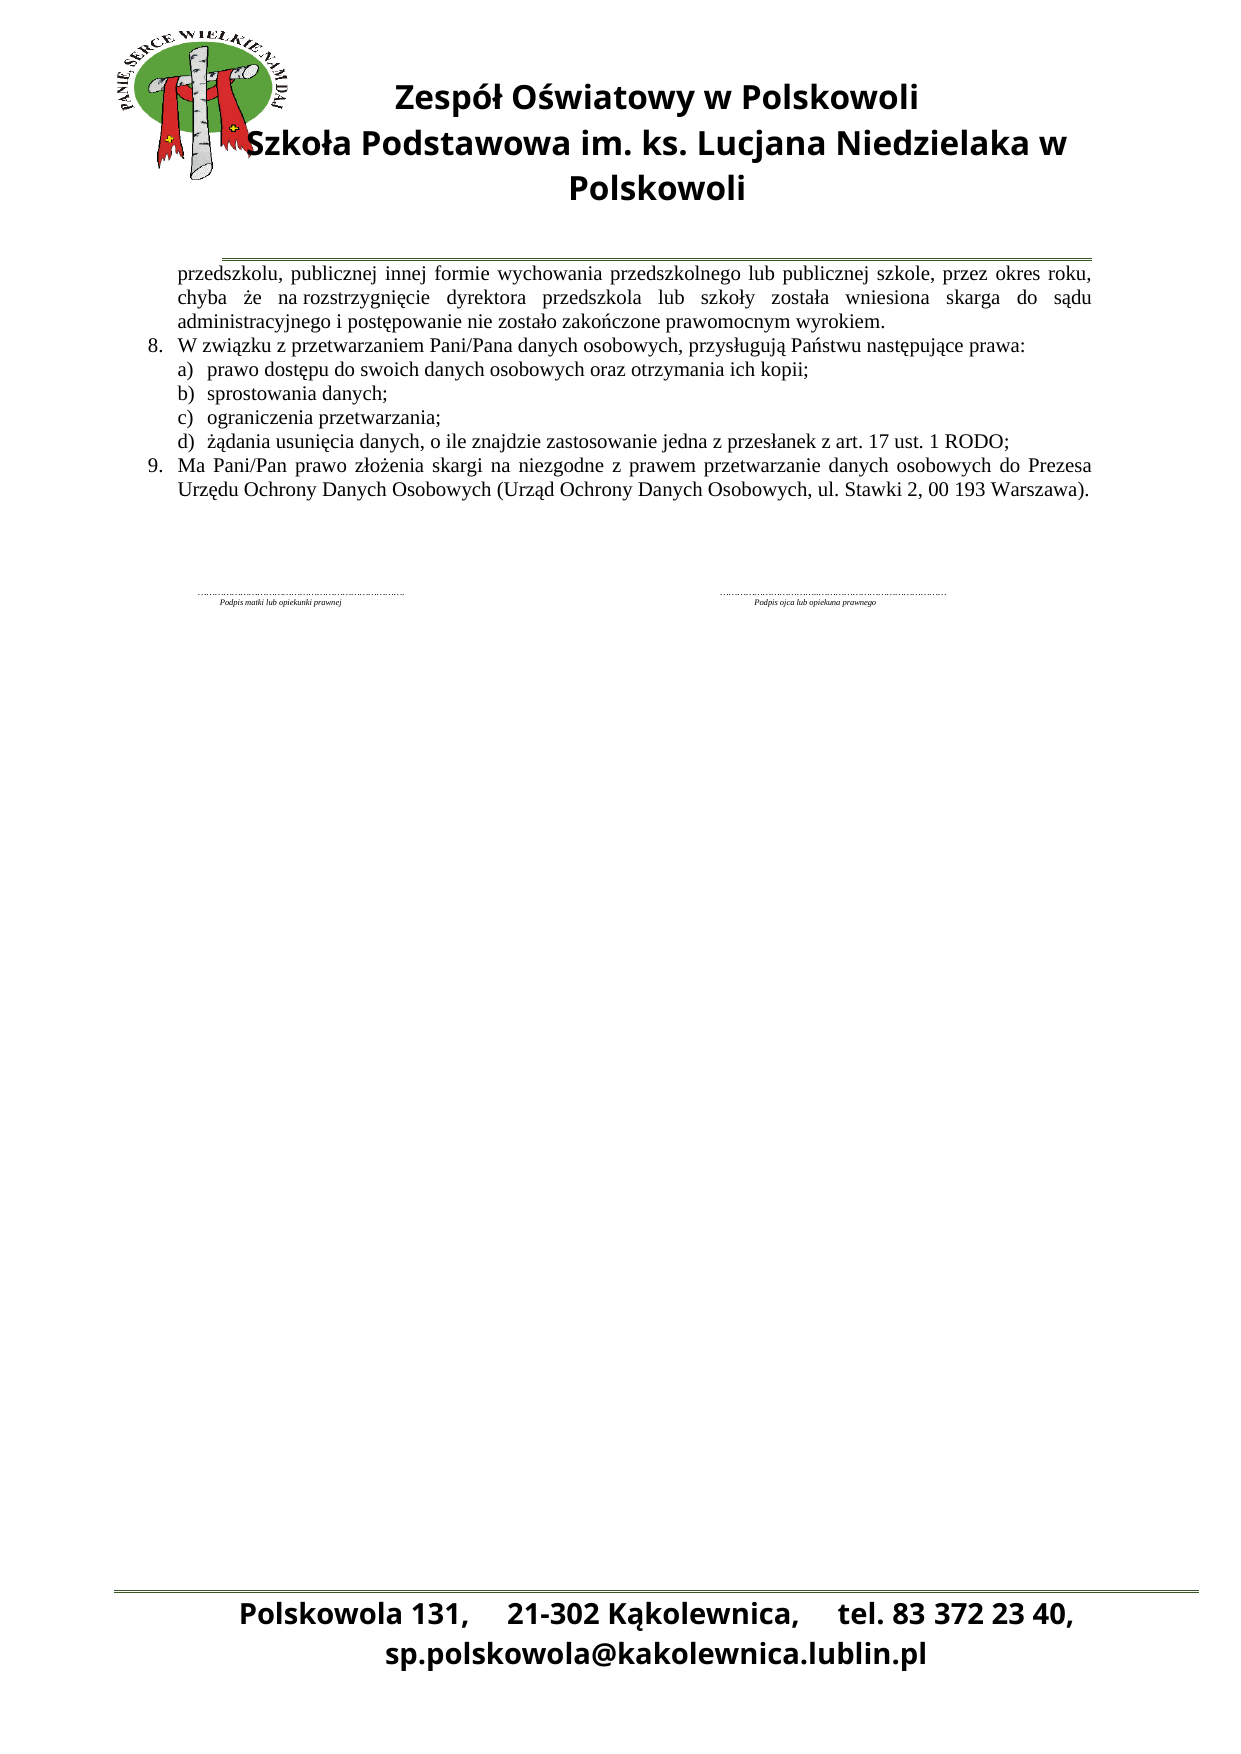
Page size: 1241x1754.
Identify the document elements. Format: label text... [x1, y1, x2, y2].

text ………………………………………………………………. ……………………………..……………………………………… [148, 578, 1092, 597]
list Ma Pani/Pan prawo złożenia skargi na niezgodne z prawem przetwarzanie danych osobowych do Prezesa Urzędu Ochrony Danych Osobowych (Urząd Ochrony Danych Osobowych, ul. Stawki 2, 00 193 Warszawa). [148, 453, 1092, 501]
list ograniczenia przetwarzania; [177, 405, 1092, 429]
list prawo dostępu do swoich danych osobowych oraz otrzymania ich kopii; [177, 357, 1092, 381]
text Podpis matki lub opiekunki prawnej Podpis ojca lub opiekuna prawnego [148, 597, 1092, 614]
list sprostowania danych; [177, 381, 1092, 405]
list żądania usunięcia danych, o ile znajdzie zastosowanie jedna z przesłanek z art. 17 ust. 1 RODO; [177, 429, 1092, 453]
picture [117, 31, 288, 180]
list W związku z przetwarzaniem Pani/Pana danych osobowych, przysługują Państwu następujące prawa: [148, 333, 1092, 357]
